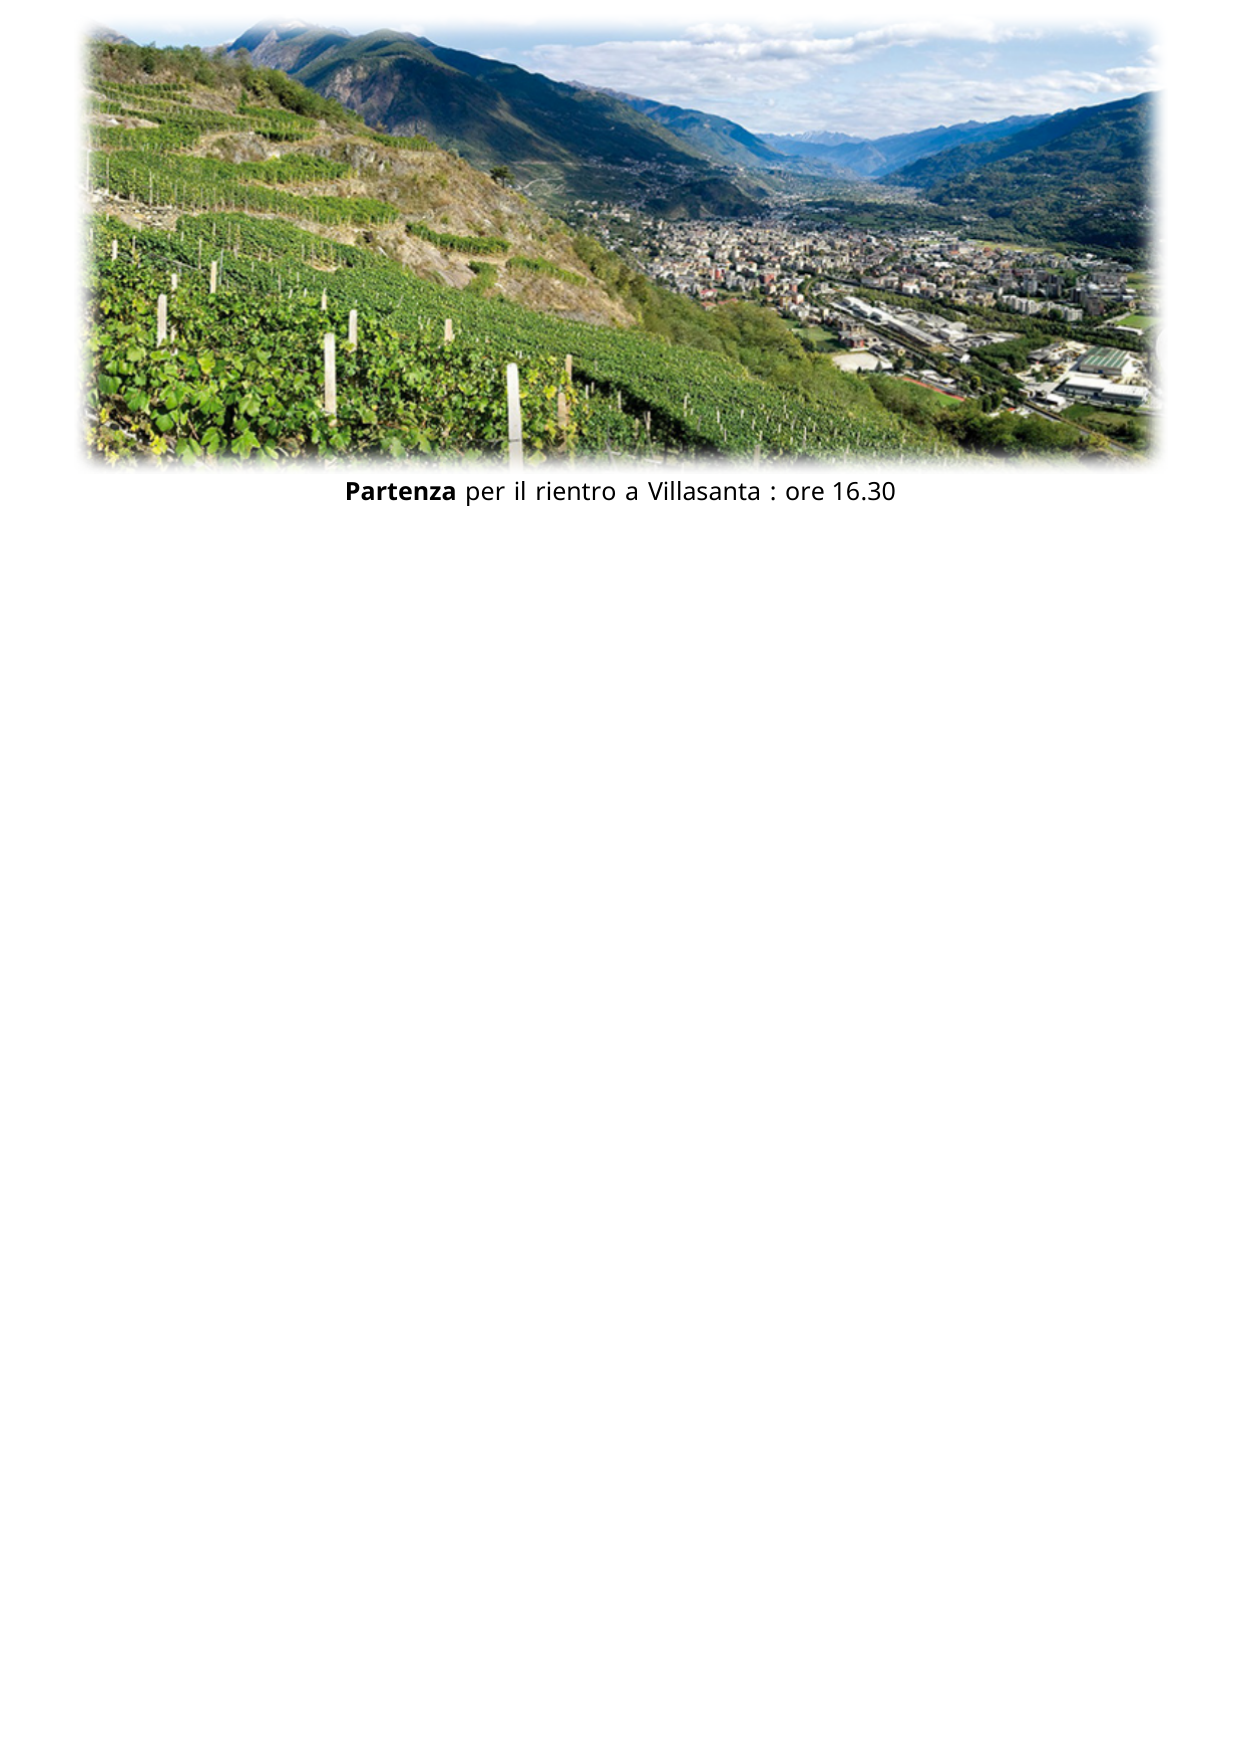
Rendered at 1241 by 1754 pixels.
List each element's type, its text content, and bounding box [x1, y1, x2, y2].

picture [104, 44, 1138, 445]
text Partenza per il rientro a Villasanta : ore 16.30 [29, 473, 1211, 507]
